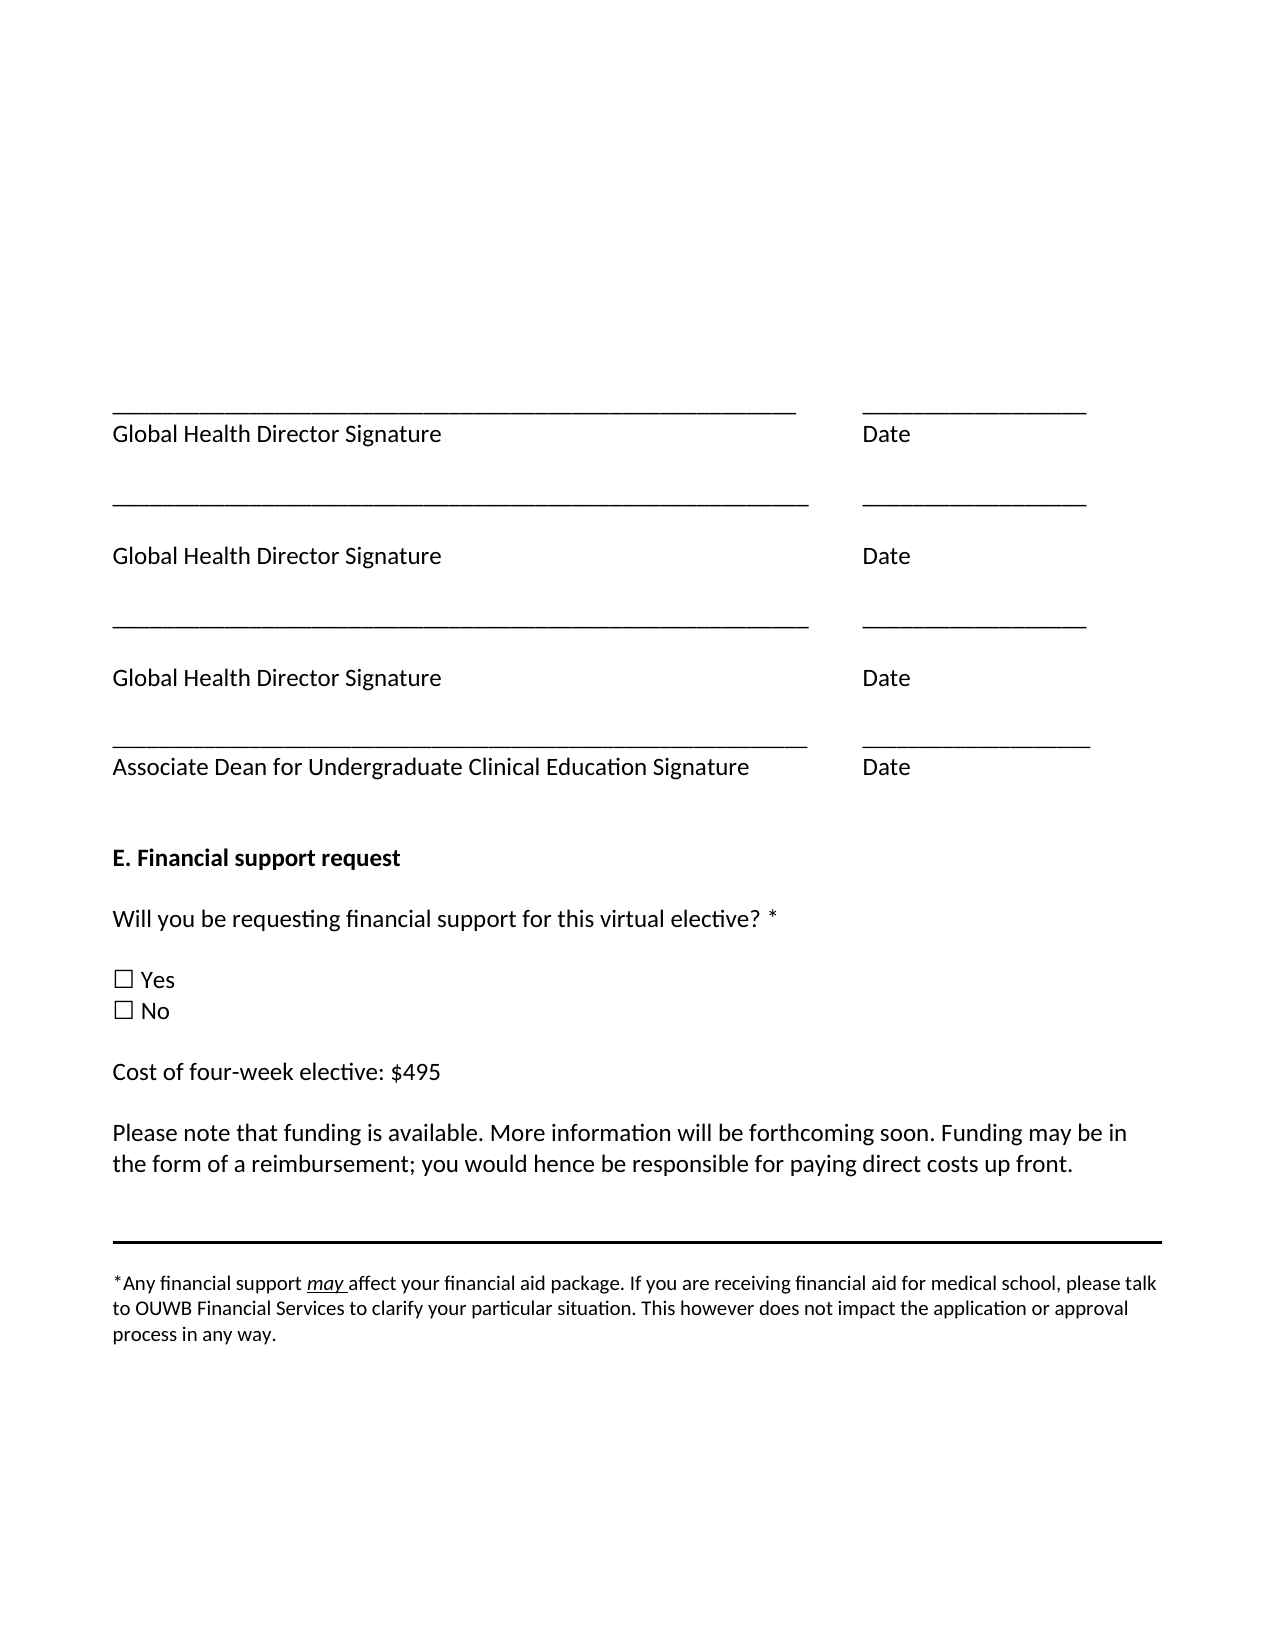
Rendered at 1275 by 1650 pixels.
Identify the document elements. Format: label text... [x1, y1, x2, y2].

text Associate Dean for Undergraduate Clinical Education Signature Date [112, 751, 1162, 781]
text Global Health Director Signature Date [112, 418, 1162, 448]
text ________________________________________________________ __________________ [112, 479, 1162, 509]
text Global Health Director Signature Date [112, 540, 1162, 570]
text Cost of four-week elective: $495 [112, 1056, 1162, 1087]
text ☐ Yes [112, 964, 1162, 995]
text *Any financial support may affect your financial aid package. If you are receiving financial aid for medical school, please talk to OUWB Financial Services to clarify your particular situation. This however does not impact the application or approval process in any way. [112, 1270, 1162, 1346]
text Global Health Director Signature Date [112, 662, 1162, 692]
text Will you be requesting financial support for this virtual elective? * [112, 903, 1162, 934]
text E. Financial support request [112, 842, 1162, 873]
text ________________________________________________________ __________________ [112, 601, 1162, 631]
text ☐ No [112, 995, 1162, 1026]
text _______________________________________________________ __________________ [112, 387, 1162, 418]
text Please note that funding is available. More information will be forthcoming soon. Funding may be in the form of a reimbursement; you would hence be responsible for paying direct costs up front. [112, 1117, 1162, 1178]
text _____________________________________________________________ ____________________ [112, 723, 1162, 751]
